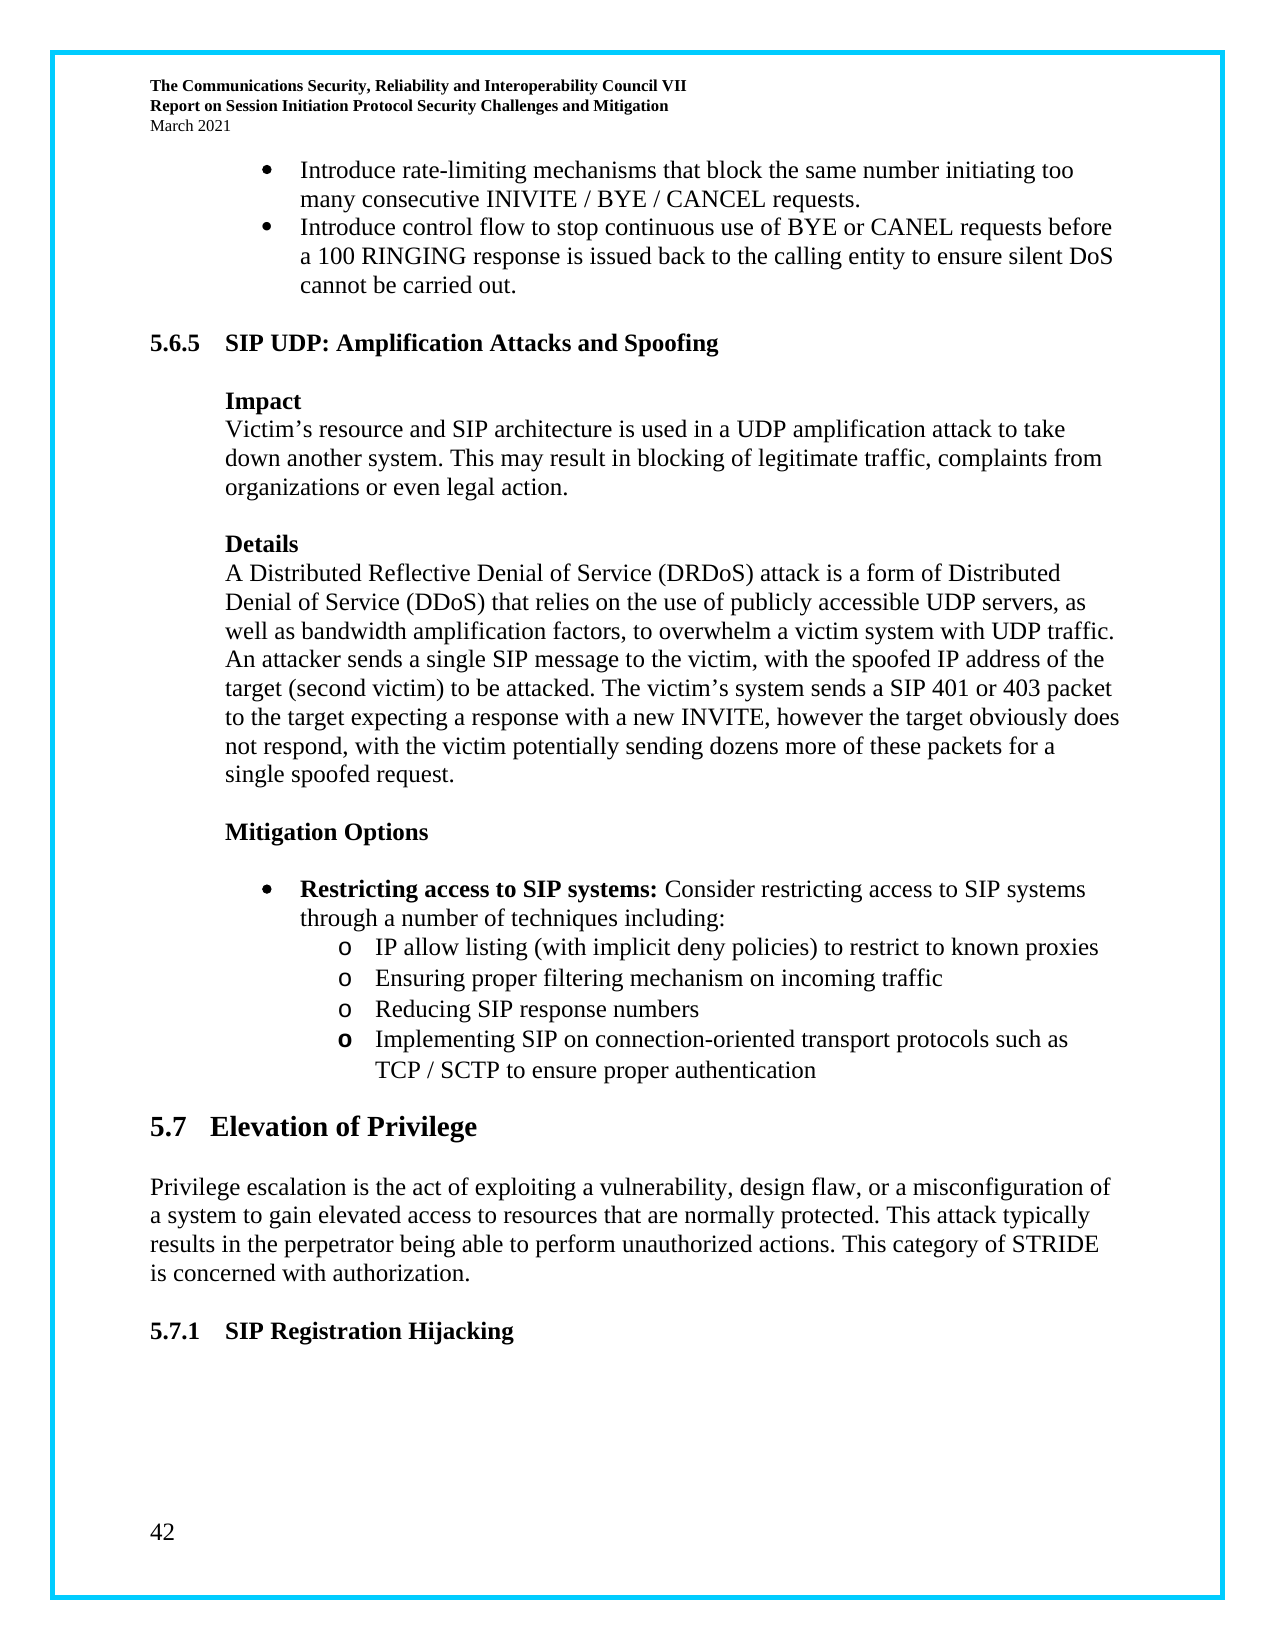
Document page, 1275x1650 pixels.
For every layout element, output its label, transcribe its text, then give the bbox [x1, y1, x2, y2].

text Privilege escalation is the act of exploiting a vulnerability, design flaw, or a misconfiguration of a system to gain elevated access to resources that are normally protected. This attack typically results in the perpetrator being able to perform unauthorized actions. This category of STRIDE is concerned with authorization. [150, 1172, 1121, 1287]
list Introduce rate-limiting mechanisms that block the same number initiating too many consecutive INIVITE / BYE / CANCEL requests. [262, 155, 1121, 212]
list Reducing SIP response numbers [337, 994, 1121, 1024]
list IP allow listing (with implicit deny policies) to restrict to known proxies [337, 932, 1121, 963]
list Details [225, 529, 1121, 558]
list A Distributed Reflective Denial of Service (DRDoS) attack is a form of Distributed Denial of Service (DDoS) that relies on the use of publicly accessible UDP servers, as well as bandwidth amplification factors, to overwhelm a victim system with UDP traffic. An attacker sends a single SIP message to the victim, with the spoofed IP address of the target (second victim) to be attacked. The victim’s system sends a SIP 401 or 403 packet to the target expecting a response with a new INVITE, however the target obviously does not respond, with the victim potentially sending dozens more of these packets for a single spoofed request. [225, 558, 1121, 788]
list Restricting access to SIP systems: Consider restricting access to SIP systems through a number of techniques including: [262, 874, 1121, 932]
list Impact [225, 386, 1121, 414]
subtitle SIP Registration Hijacking [150, 1316, 1121, 1345]
subtitle Elevation of Privilege [150, 1109, 1121, 1143]
list Ensuring proper filtering mechanism on incoming traffic [337, 963, 1121, 994]
subtitle SIP UDP: Amplification Attacks and Spoofing [150, 328, 1121, 357]
list Introduce control flow to stop continuous use of BYE or CANEL requests before a 100 RINGING response is issued back to the calling entity to ensure silent DoS cannot be carried out. [262, 212, 1121, 299]
list Implementing SIP on connection-oriented transport protocols such as TCP / SCTP to ensure proper authentication [337, 1024, 1121, 1084]
list Mitigation Options [225, 817, 1121, 846]
list Victim’s resource and SIP architecture is used in a UDP amplification attack to take down another system. This may result in blocking of legitimate traffic, complaints from organizations or even legal action. [225, 414, 1121, 501]
